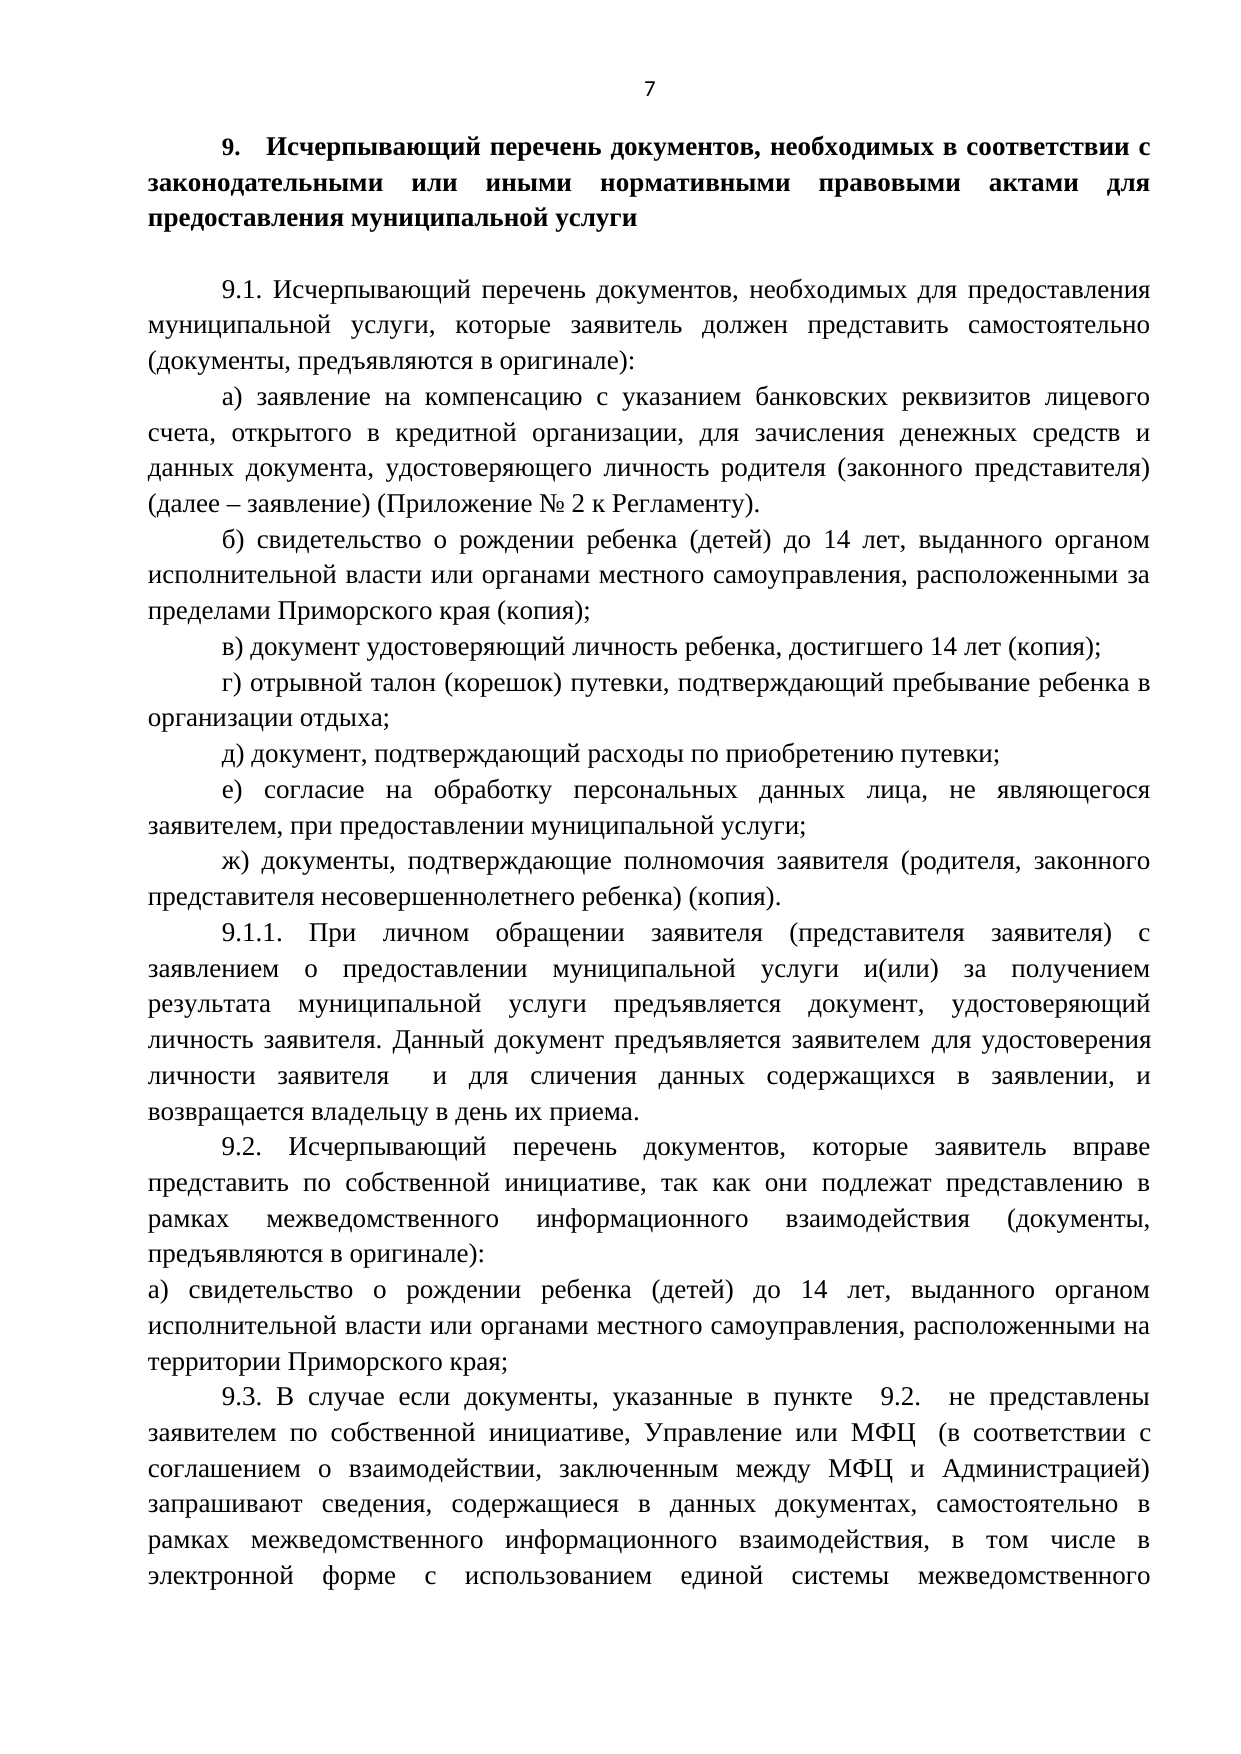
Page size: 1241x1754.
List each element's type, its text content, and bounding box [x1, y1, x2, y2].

text д) документ, подтверждающий расходы по приобретению путевки; [148, 737, 1152, 768]
text е) согласие на обработку персональных данных лица, не являющегося заявителем, при предоставлении муниципальной услуги; [148, 773, 1152, 840]
text 9.1.1. При личном обращении заявителя (представителя заявителя) с заявлением о предоставлении муниципальной услуги и(или) за получением результата муниципальной услуги предъявляется документ, удостоверяющий личность заявителя. Данный документ предъявляется заявителем для удостоверения личности заявителя и для сличения данных содержащихся в заявлении, и возвращается владельцу в день их приема. [148, 916, 1152, 1126]
text в) документ удостоверяющий личность ребенка, достигшего 14 лет (копия); [148, 630, 1152, 661]
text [148, 1380, 1152, 1590]
text а) заявление на компенсацию с указанием банковских реквизитов лицевого счета, открытого в кредитной организации, для зачисления денежных средств и данных документа, удостоверяющего личность родителя (законного представителя) (далее – заявление) (Приложение № 2 к Регламенту). [148, 380, 1152, 518]
text 9.2. Исчерпывающий перечень документов, которые заявитель вправе представить по собственной инициативе, так как они подлежат представлению в рамках межведомственного информационного взаимодействия (документы, предъявляются в оригинале): [148, 1130, 1152, 1269]
text б) свидетельство о рождении ребенка (детей) до 14 лет, выданного органом исполнительной власти или органами местного самоуправления, расположенными за пределами Приморского края (копия); [148, 523, 1152, 626]
text ж) документы, подтверждающие полномочия заявителя (родителя, законного представителя несовершеннолетнего ребенка) (копия). [148, 844, 1152, 911]
list Исчерпывающий перечень документов, необходимых в соответствии с законодательными или иными нормативными правовыми актами для предоставления муниципальной услуги [148, 130, 1152, 232]
text г) отрывной талон (корешок) путевки, подтверждающий пребывание ребенка в организации отдыха; [148, 666, 1152, 733]
text а) свидетельство о рождении ребенка (детей) до 14 лет, выданного органом исполнительной власти или органами местного самоуправления, расположенными на территории Приморского края; [148, 1273, 1152, 1376]
list 9.1. Исчерпывающий перечень документов, необходимых для предоставления муниципальной услуги, которые заявитель должен представить самостоятельно (документы, предъявляются в оригинале): [148, 273, 1152, 375]
